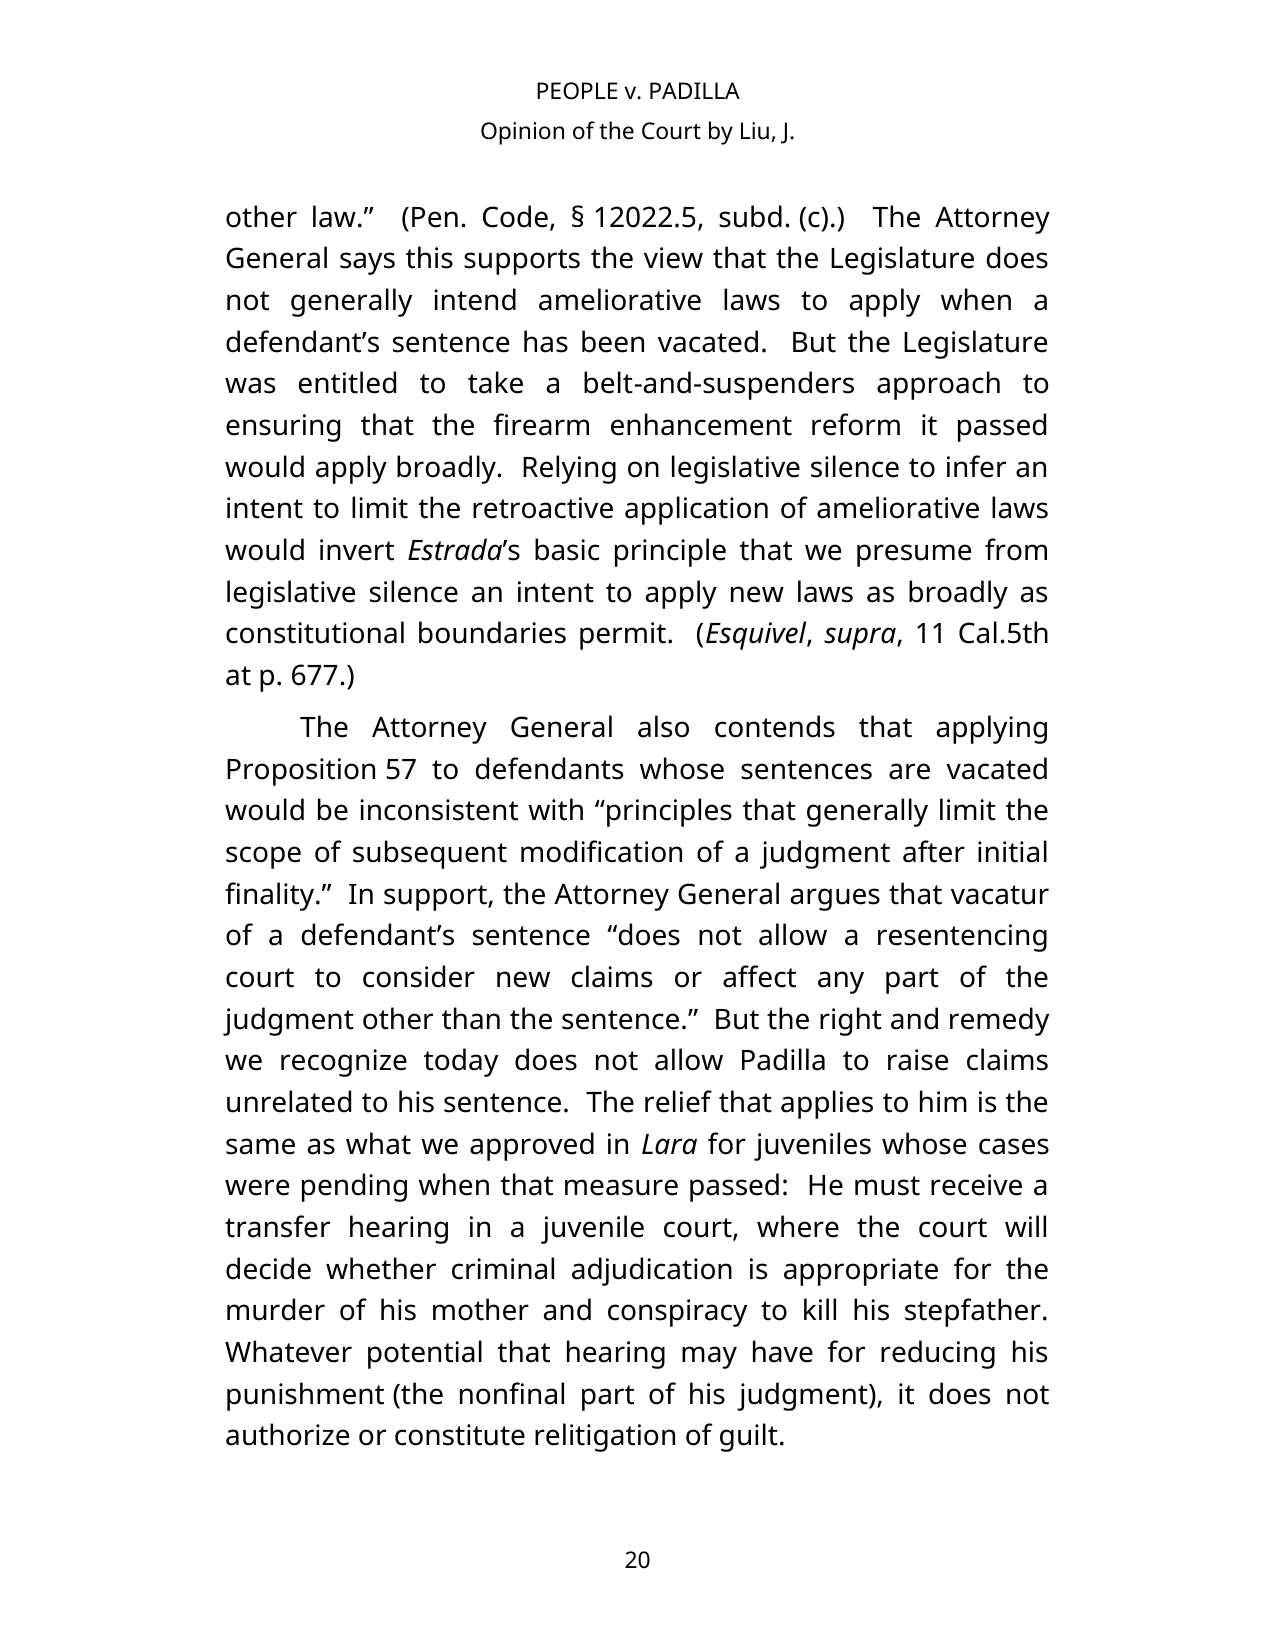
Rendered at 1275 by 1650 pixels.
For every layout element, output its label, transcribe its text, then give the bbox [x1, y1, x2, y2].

text The Attorney General also contends that applying Proposition 57 to defendants whose sentences are vacated would be inconsistent with “principles that generally limit the scope of subsequent modification of a judgment after initial finality.” In support, the Attorney General argues that vacatur of a defendant’s sentence “does not allow a resentencing court to consider new claims or affect any part of the judgment other than the sentence.” But the right and remedy we recognize today does not allow Padilla to raise claims unrelated to his sentence. The relief that applies to him is the same as what we approved in Lara for juveniles whose cases were pending when that measure passed: He must receive a transfer hearing in a juvenile court, where the court will decide whether criminal adjudication is appropriate for the murder of his mother and conspiracy to kill his stepfather. Whatever potential that hearing may have for reducing his punishment (the nonfinal part of his judgment), it does not authorize or constitute relitigation of guilt. [225, 704, 1050, 1454]
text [225, 194, 1050, 694]
